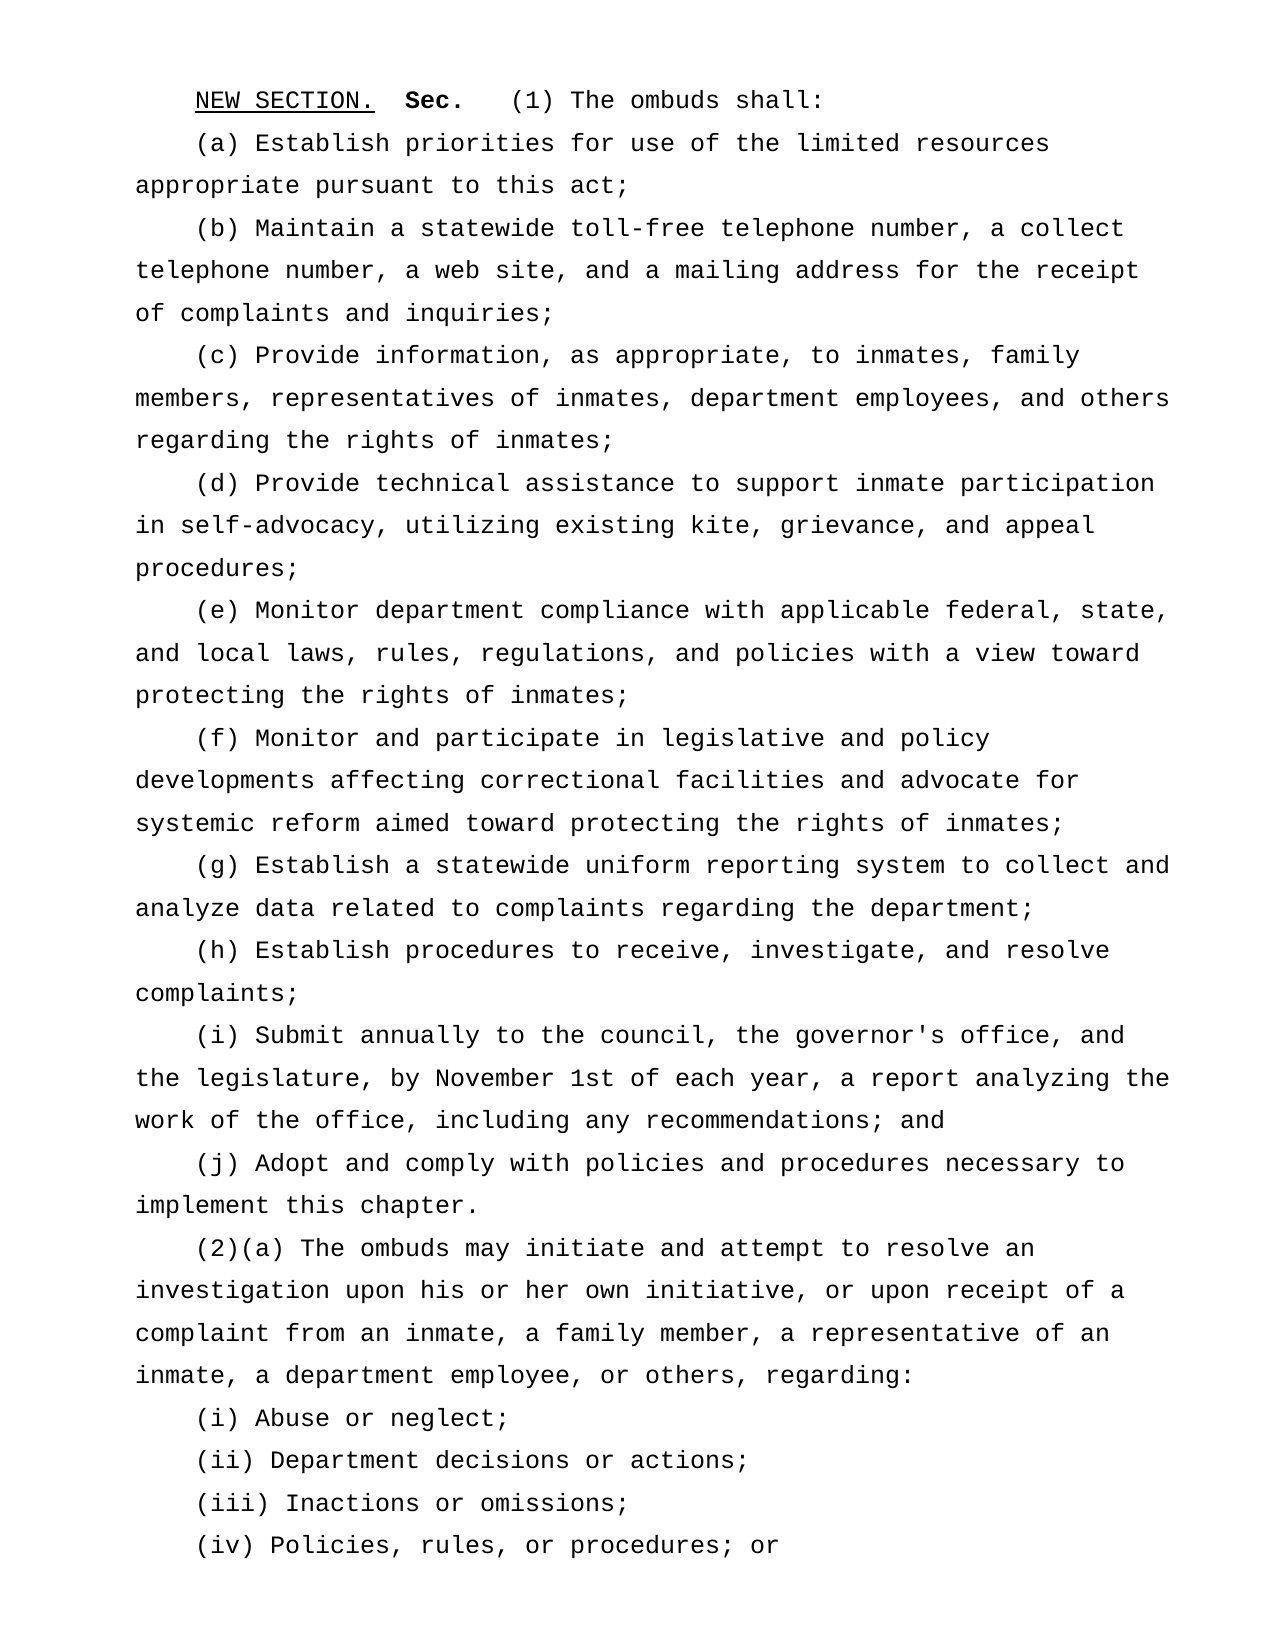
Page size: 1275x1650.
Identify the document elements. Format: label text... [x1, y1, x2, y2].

text (c) Provide information, as appropriate, to inmates, family members, representatives of inmates, department employees, and others regarding the rights of inmates; [135, 330, 1170, 457]
text (d) Provide technical assistance to support inmate participation in self-advocacy, utilizing existing kite, grievance, and appeal procedures; [135, 457, 1170, 585]
text (ii) Department decisions or actions; [135, 1435, 1170, 1477]
text (j) Adopt and comply with policies and procedures necessary to implement this chapter. [135, 1137, 1170, 1222]
text (h) Establish procedures to receive, investigate, and resolve complaints; [135, 925, 1170, 1010]
text (g) Establish a statewide uniform reporting system to collect and analyze data related to complaints regarding the department; [135, 840, 1170, 925]
text (f) Monitor and participate in legislative and policy developments affecting correctional facilities and advocate for systemic reform aimed toward protecting the rights of inmates; [135, 712, 1170, 840]
text NEW SECTION. Sec. (1) The ombuds shall: [135, 75, 1170, 117]
text (i) Submit annually to the council, the governor's office, and the legislature, by November 1st of each year, a report analyzing the work of the office, including any recommendations; and [135, 1010, 1170, 1137]
text (a) Establish priorities for use of the limited resources appropriate pursuant to this act; [135, 117, 1170, 202]
text (iv) Policies, rules, or procedures; or [135, 1520, 1170, 1562]
text (2)(a) The ombuds may initiate and attempt to resolve an investigation upon his or her own initiative, or upon receipt of a complaint from an inmate, a family member, a representative of an inmate, a department employee, or others, regarding: [135, 1222, 1170, 1392]
text (iii) Inactions or omissions; [135, 1477, 1170, 1520]
text (b) Maintain a statewide toll-free telephone number, a collect telephone number, a web site, and a mailing address for the receipt of complaints and inquiries; [135, 202, 1170, 330]
text (e) Monitor department compliance with applicable federal, state, and local laws, rules, regulations, and policies with a view toward protecting the rights of inmates; [135, 585, 1170, 712]
text (i) Abuse or neglect; [135, 1392, 1170, 1435]
